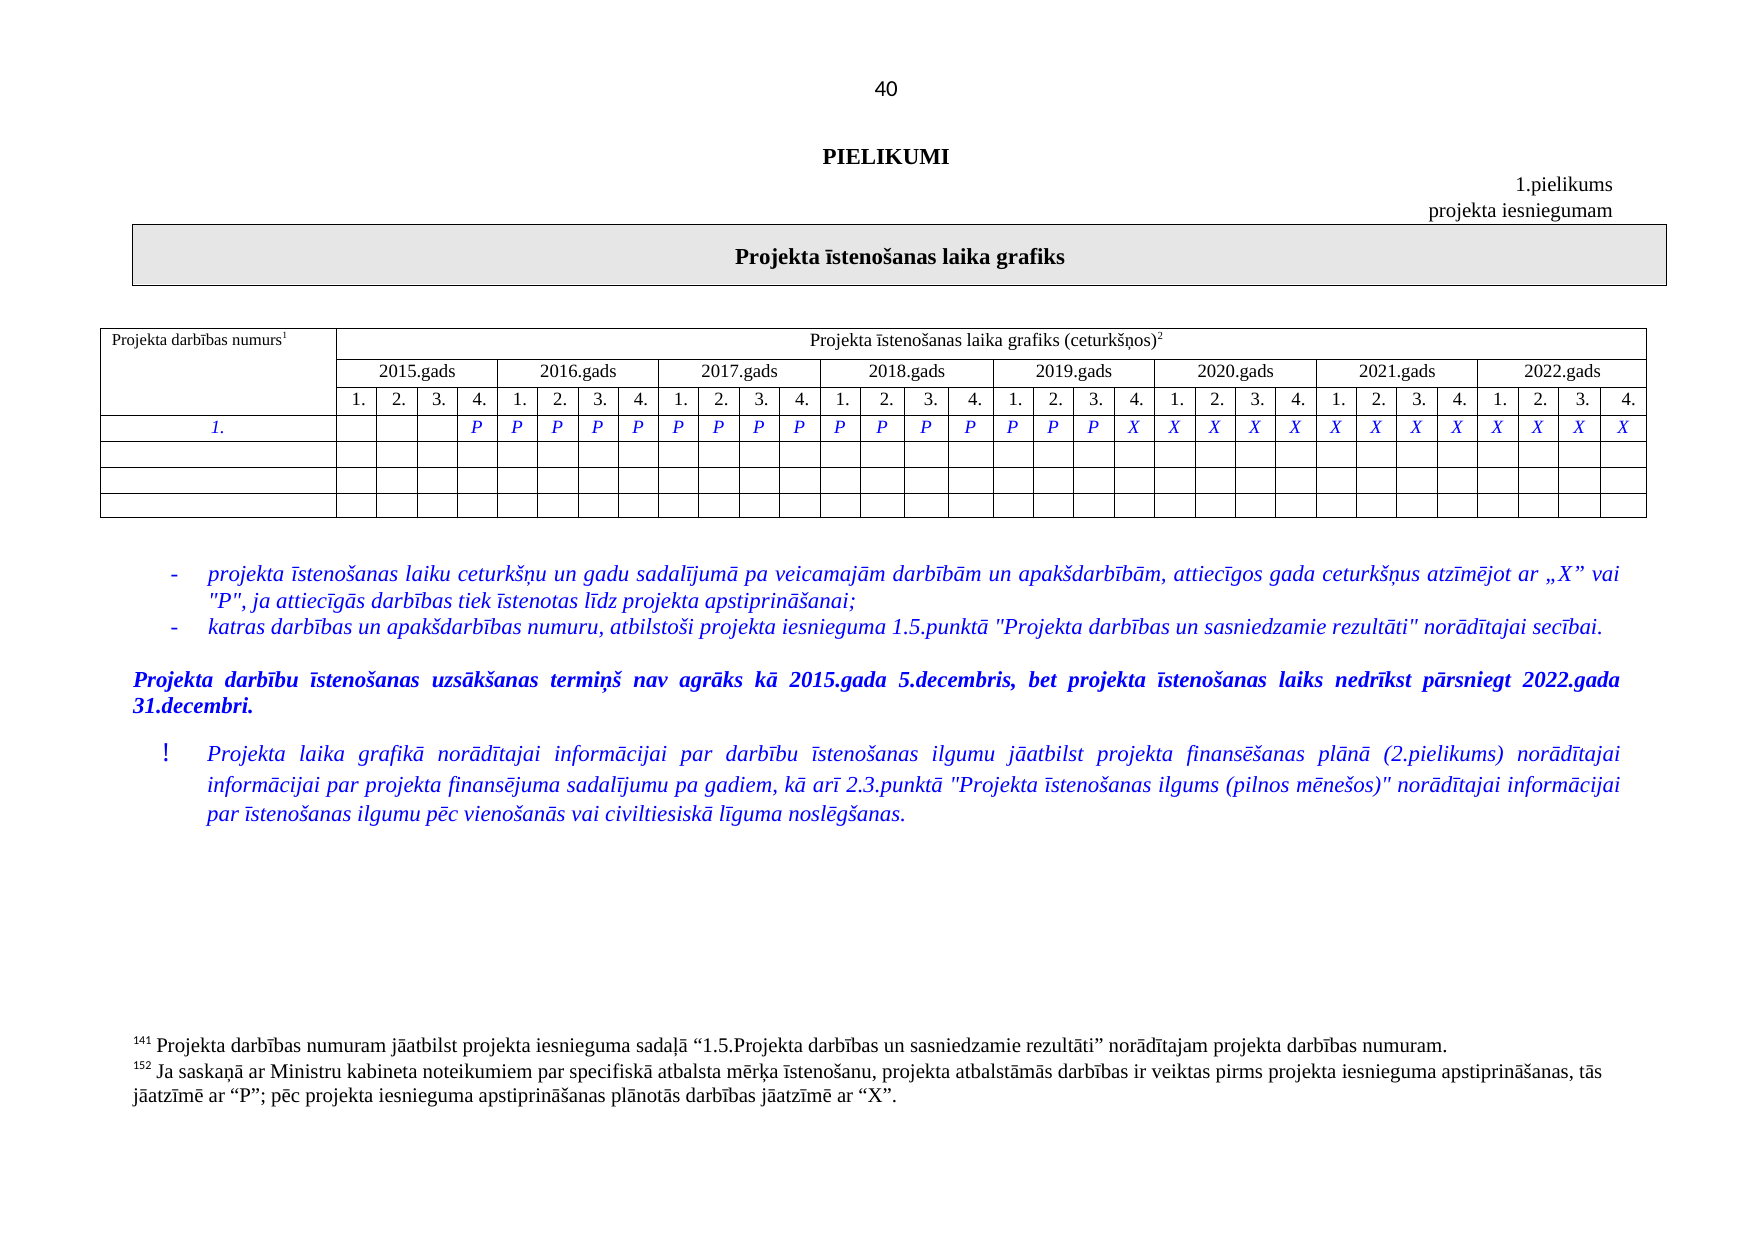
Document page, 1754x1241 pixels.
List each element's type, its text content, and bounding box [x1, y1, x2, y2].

table_cell [418, 468, 457, 493]
table_cell 1. [337, 388, 376, 415]
table_cell [377, 494, 417, 517]
table_cell P [821, 416, 860, 441]
table_cell 2. [377, 388, 417, 415]
table_cell X [1236, 416, 1275, 441]
table_cell [949, 494, 993, 517]
table_cell [1236, 442, 1275, 467]
table_cell 4. [1438, 388, 1477, 415]
table_cell [1357, 468, 1396, 493]
table_cell [619, 494, 658, 517]
list Projekta laika grafikā norādītajai informācijai par darbību īstenošanas ilgumu jāatbilst projekta finansēšanas plānā (2.pielikums) norādītajai informācijai par projekta finansējuma sadalījumu pa gadiem, kā arī 2.3.punktā "Projekta īstenošanas ilgums (pilnos mēnešos)" norādītajai informācijai par īstenošanas ilgumu pēc vienošanās vai civiltiesiskā līguma noslēgšanas. [162, 735, 1624, 826]
table_cell [458, 468, 497, 493]
table_cell [1397, 468, 1437, 493]
table_cell X [1357, 416, 1396, 441]
table_cell [1155, 494, 1195, 517]
subtitle PIELIKUMI [133, 143, 1639, 169]
table_cell 2. [1357, 388, 1396, 415]
table_cell 4. [619, 388, 658, 415]
table_cell [949, 442, 993, 467]
table_cell P [1074, 416, 1114, 441]
table_cell [101, 494, 336, 517]
table_cell [740, 468, 779, 493]
table_header Projekta darbības numurs1 [101, 329, 336, 415]
table_cell [1196, 442, 1235, 467]
table_cell [337, 442, 376, 467]
table_cell [1357, 494, 1396, 517]
table_cell [659, 442, 698, 467]
table_cell X [1559, 416, 1600, 441]
table_cell [1317, 494, 1356, 517]
table_cell X [1601, 416, 1646, 441]
table_cell 3. [740, 388, 779, 415]
table_cell [949, 468, 993, 493]
table_cell P [699, 416, 739, 441]
table_cell [418, 442, 457, 467]
table_cell 3. [905, 388, 948, 415]
table_cell X [1115, 416, 1154, 441]
table_cell 3. [1559, 388, 1600, 415]
table_cell [337, 468, 376, 493]
table_cell P [1034, 416, 1073, 441]
table_cell 1. [821, 388, 860, 415]
table_cell P [780, 416, 820, 441]
table_cell [1438, 442, 1477, 467]
table_cell [659, 494, 698, 517]
table_cell [1034, 468, 1073, 493]
table_cell 3. [1397, 388, 1437, 415]
table_cell [579, 468, 618, 493]
table_cell [861, 468, 904, 493]
table_cell P [659, 416, 698, 441]
text projekta iesniegumam [133, 197, 1613, 222]
table_cell [659, 468, 698, 493]
table_cell [101, 468, 336, 493]
table_cell X [1397, 416, 1437, 441]
table_cell 2. [1034, 388, 1073, 415]
table_cell [1276, 494, 1316, 517]
table_cell 1. [1155, 388, 1195, 415]
table_cell [821, 494, 860, 517]
table_cell [821, 468, 860, 493]
table_cell [377, 468, 417, 493]
table_cell 4. [780, 388, 820, 415]
table_cell [1357, 442, 1396, 467]
table_cell X [1478, 416, 1518, 441]
table_cell [1519, 468, 1558, 493]
table_cell [498, 468, 537, 493]
table_cell [1317, 442, 1356, 467]
table_cell 4. [1601, 388, 1646, 415]
table_cell [498, 442, 537, 467]
table_cell [1478, 494, 1518, 517]
table_cell 2018.gads [821, 360, 993, 387]
table_cell 1. [101, 416, 336, 441]
table_cell [579, 442, 618, 467]
table_cell [619, 468, 658, 493]
table_cell 2019.gads [994, 360, 1154, 387]
table_cell [418, 494, 457, 517]
table_cell [740, 494, 779, 517]
table_cell [699, 442, 739, 467]
table_cell 1. [1317, 388, 1356, 415]
table_cell [1034, 494, 1073, 517]
table_cell [538, 468, 578, 493]
table_cell 2. [1196, 388, 1235, 415]
table_cell X [1317, 416, 1356, 441]
table_cell 3. [1074, 388, 1114, 415]
table_cell 1. [498, 388, 537, 415]
table_cell [377, 442, 417, 467]
table_cell 1. [659, 388, 698, 415]
table_cell X [1519, 416, 1558, 441]
table_cell [994, 494, 1033, 517]
table_cell 3. [579, 388, 618, 415]
table_cell P [458, 416, 497, 441]
table_cell 3. [1236, 388, 1275, 415]
table_cell P [538, 416, 578, 441]
table_cell [1155, 442, 1195, 467]
table_cell [994, 468, 1033, 493]
table_cell [1276, 442, 1316, 467]
table_cell 4. [1115, 388, 1154, 415]
table_cell [1317, 468, 1356, 493]
table_cell X [1276, 416, 1316, 441]
table_cell [1115, 468, 1154, 493]
table_cell 2. [538, 388, 578, 415]
table_cell 4. [949, 388, 993, 415]
table_cell [780, 494, 820, 517]
table_cell [1155, 468, 1195, 493]
table_cell [1074, 468, 1114, 493]
table_cell [905, 494, 948, 517]
list projekta īstenošanas laiku ceturkšņu un gadu sadalījumā pa veicamajām darbībām un apakšdarbībām, attiecīgos gada ceturkšņus atzīmējot ar „X” vai "P", ja attiecīgās darbības tiek īstenotas līdz projekta apstiprināšanai; [170, 560, 1624, 613]
table_cell [821, 442, 860, 467]
table_cell [1438, 468, 1477, 493]
table_cell [699, 494, 739, 517]
table_cell [619, 442, 658, 467]
table_cell [905, 442, 948, 467]
table_cell 2015.gads [337, 360, 497, 387]
table_cell [1276, 468, 1316, 493]
table_cell X [1196, 416, 1235, 441]
table_cell [780, 442, 820, 467]
table_cell [1519, 442, 1558, 467]
table_cell [1115, 494, 1154, 517]
table_cell [1236, 494, 1275, 517]
table_cell 2017.gads [659, 360, 820, 387]
table_cell [1196, 468, 1235, 493]
table_cell X [1155, 416, 1195, 441]
table_cell [1559, 468, 1600, 493]
table_cell [101, 442, 336, 467]
table_cell [1236, 468, 1275, 493]
table_cell [337, 494, 376, 517]
table_cell P [949, 416, 993, 441]
text Projekta darbību īstenošanas uzsākšanas termiņš nav agrāks kā 2015.gada 5.decembris, bet projekta īstenošanas laiks nedrīkst pārsniegt 2022.gada 31.decembri. [133, 666, 1624, 718]
table_cell [538, 494, 578, 517]
table_cell 2016.gads [498, 360, 658, 387]
table_cell [1397, 494, 1437, 517]
table_cell 2020.gads [1155, 360, 1316, 387]
table_cell 2. [861, 388, 904, 415]
table_cell P [905, 416, 948, 441]
table_cell P [994, 416, 1033, 441]
table_cell [861, 442, 904, 467]
table_cell [994, 442, 1033, 467]
table_cell [458, 442, 497, 467]
table_cell P [579, 416, 618, 441]
table_cell [1519, 494, 1558, 517]
table_cell 2. [1519, 388, 1558, 415]
table_cell P [740, 416, 779, 441]
table_cell [740, 442, 779, 467]
table_cell [1397, 442, 1437, 467]
table_cell [1438, 494, 1477, 517]
table_cell [498, 494, 537, 517]
table_cell 1. [994, 388, 1033, 415]
text 1.pielikums [133, 172, 1613, 196]
table_cell [377, 416, 417, 441]
table_cell [699, 468, 739, 493]
table_cell [1559, 494, 1600, 517]
table_cell [1074, 494, 1114, 517]
table_cell [1478, 468, 1518, 493]
table_header Projekta īstenošanas laika grafiks (ceturkšņos)2 [337, 329, 1646, 359]
table_cell [418, 416, 457, 441]
table_cell 4. [1276, 388, 1316, 415]
table_cell [905, 468, 948, 493]
table_cell 3. [418, 388, 457, 415]
table_cell 4. [458, 388, 497, 415]
table_cell X [1438, 416, 1477, 441]
table_cell [1559, 442, 1600, 467]
table_cell [1074, 442, 1114, 467]
table_cell [458, 494, 497, 517]
table_cell [1115, 442, 1154, 467]
table_cell P [498, 416, 537, 441]
table_cell [538, 442, 578, 467]
table_cell [861, 494, 904, 517]
table_cell [337, 416, 376, 441]
table_cell [1601, 442, 1646, 467]
table_cell [1601, 468, 1646, 493]
table_cell [1034, 442, 1073, 467]
table_cell 2022.gads [1478, 360, 1646, 387]
table_cell P [619, 416, 658, 441]
table_cell P [861, 416, 904, 441]
table_cell [1478, 442, 1518, 467]
table_header Projekta īstenošanas laika grafiks [133, 225, 1666, 284]
table_cell [1601, 494, 1646, 517]
table_cell [579, 494, 618, 517]
table_cell 2021.gads [1317, 360, 1477, 387]
table_cell [1196, 494, 1235, 517]
list katras darbības un apakšdarbības numuru, atbilstoši projekta iesnieguma 1.5.punktā "Projekta darbības un sasniedzamie rezultāti" norādītajai secībai. [170, 613, 1624, 639]
table_cell 2. [699, 388, 739, 415]
table_cell 1. [1478, 388, 1518, 415]
table_cell [780, 468, 820, 493]
